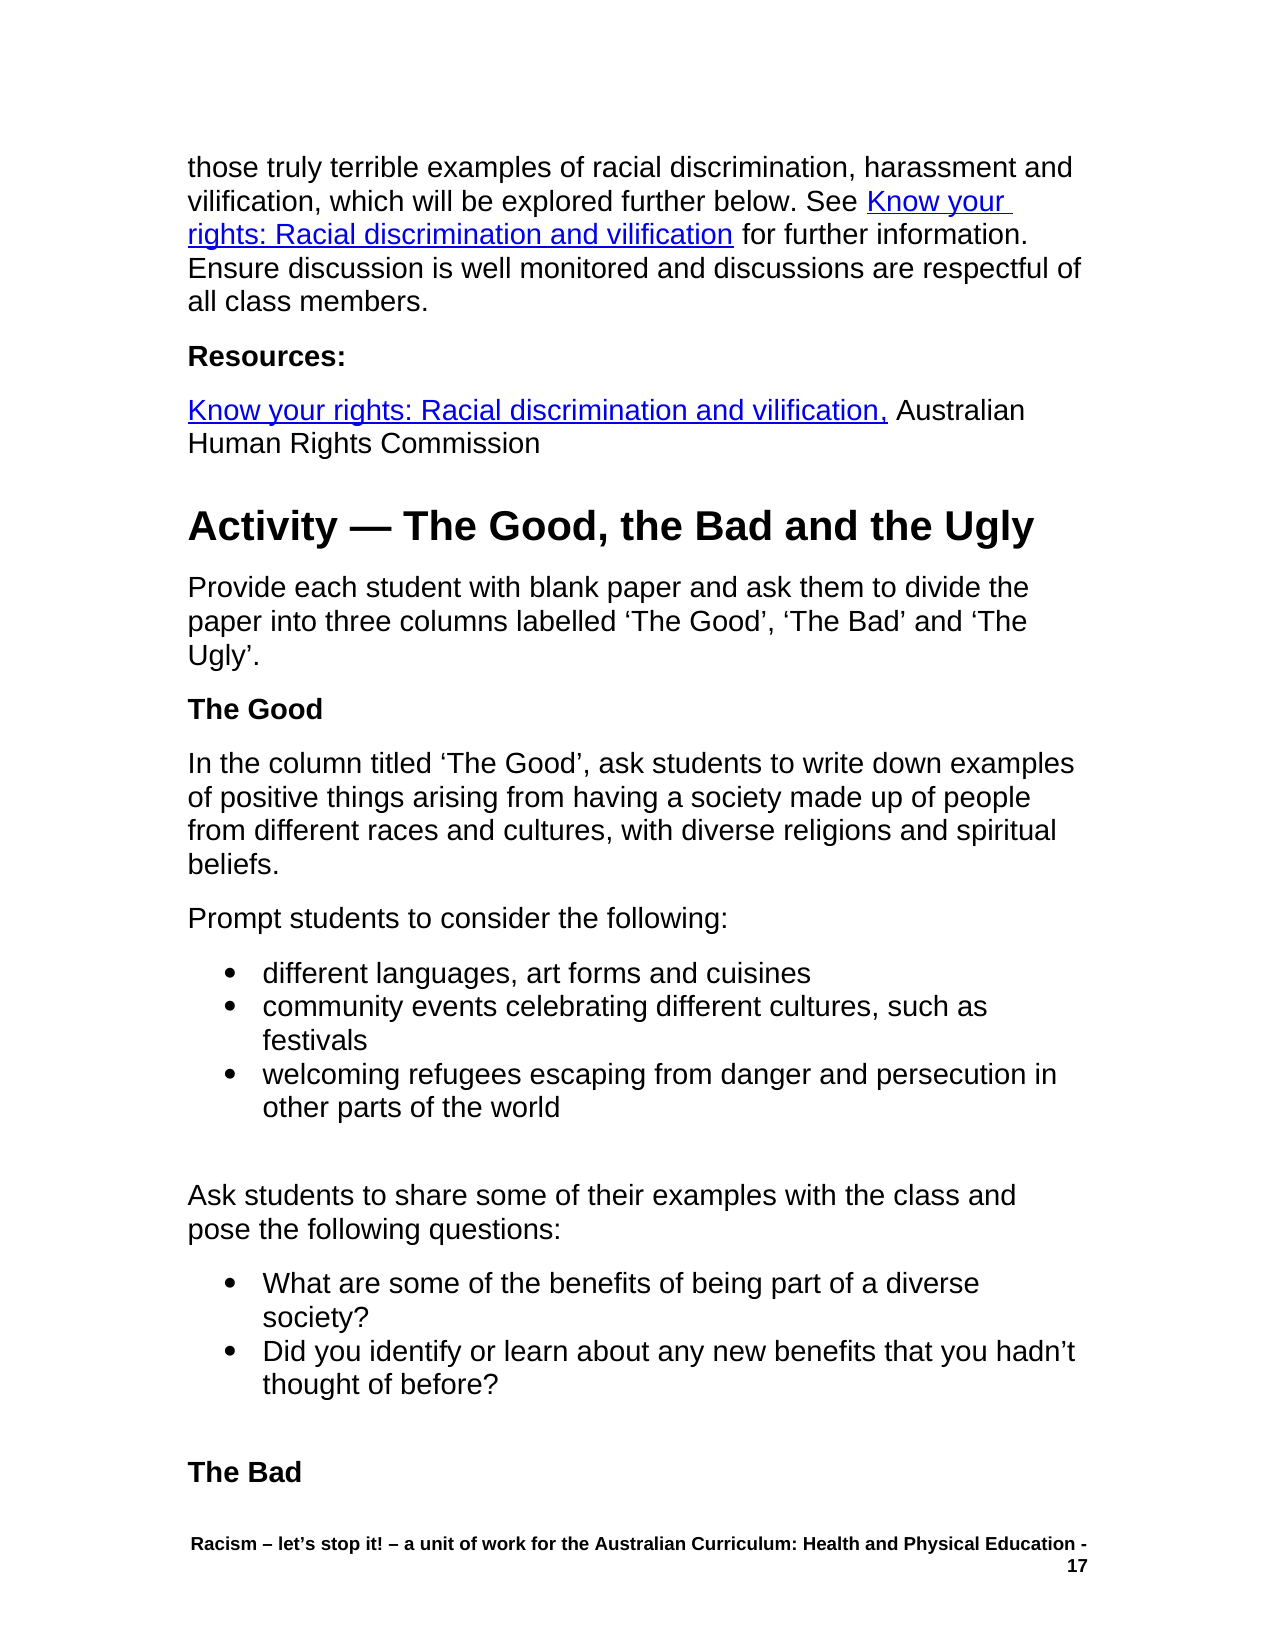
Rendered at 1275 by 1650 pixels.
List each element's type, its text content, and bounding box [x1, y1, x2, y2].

text Resources: [187, 338, 1087, 372]
list community events celebrating different cultures, such as festivals [225, 989, 1087, 1057]
list Did you identify or learn about any new benefits that you hadn’t thought of before? [225, 1333, 1087, 1401]
text The Bad [187, 1455, 1087, 1489]
text Provide each student with blank paper and ask them to divide the paper into three columns labelled ‘The Good’, ‘The Bad’ and ‘The Ugly’. [187, 570, 1087, 671]
subtitle Activity — The Good, the Bad and the Ugly [187, 502, 1087, 549]
text Prompt students to consider the following: [187, 901, 1087, 935]
text In the column titled ‘The Good’, ask students to write down examples of positive things arising from having a society made up of people from different races and cultures, with diverse religions and spiritual beliefs. [187, 746, 1087, 880]
list different languages, art forms and cuisines [225, 956, 1087, 989]
text Know your rights: Racial discrimination and vilification, Australian Human Rights Commission [187, 393, 1087, 460]
list welcoming refugees escaping from danger and persecution in other parts of the world [225, 1057, 1087, 1124]
text The Good [187, 692, 1087, 725]
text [187, 150, 1087, 318]
text Ask students to share some of their examples with the class and pose the following questions: [187, 1178, 1087, 1245]
list What are some of the benefits of being part of a diverse society? [225, 1266, 1087, 1333]
